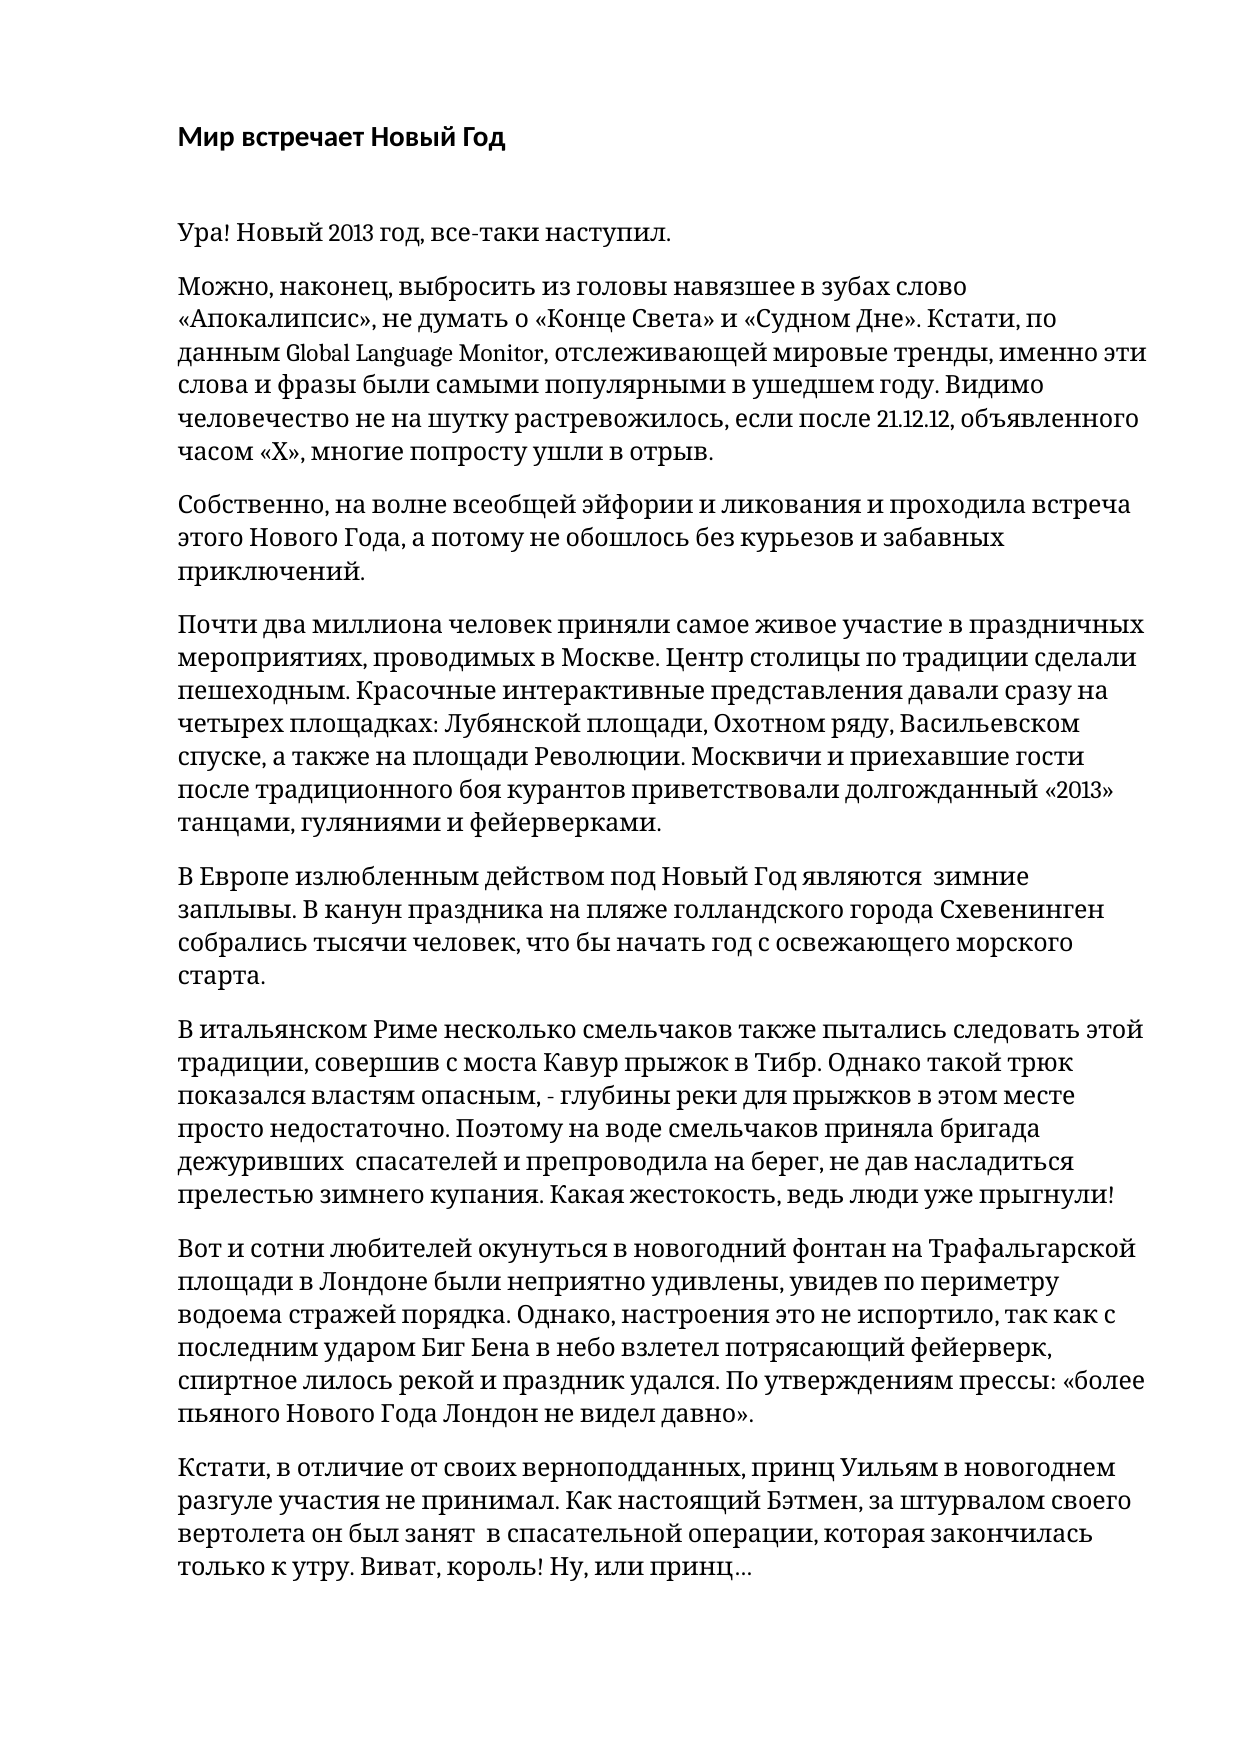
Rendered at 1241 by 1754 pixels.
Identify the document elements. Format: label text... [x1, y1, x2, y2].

text Почти два миллиона человек приняли самое живое участие в праздничных мероприятиях, проводимых в Москве. Центр столицы по традиции сделали пешеходным. Красочные интерактивные представления давали сразу на четырех площадках: Лубянской площади, Охотном ряду, Васильевском спуске, а также на площади Революции. Москвичи и приехавшие гости после традиционного боя курантов приветствовали долгожданный «2013» танцами, гуляниями и фейерверками. [177, 611, 1152, 838]
text Можно, наконец, выбросить из головы навязшее в зубах слово «Апокалипсис», не думать о «Конце Света» и «Судном Дне». Кстати, по данным Global Language Monitor, отслеживающей мировые тренды, именно эти слова и фразы были самыми популярными в ушедшем году. Видимо человечество не на шутку растревожилось, если после 21.12.12, объявленного часом «Х», многие попросту ушли в отрыв. [177, 272, 1152, 466]
text В итальянском Риме несколько смельчаков также пытались следовать этой традиции, совершив с моста Кавур прыжок в Тибр. Однако такой трюк показался властям опасным, - глубины реки для прыжков в этом месте просто недостаточно. Поэтому на воде смельчаков приняла бригада дежуривших спасателей и препроводила на берег, не дав насладиться прелестью зимнего купания. Какая жестокость, ведь люди уже прыгнули! [177, 1016, 1152, 1210]
text Вот и сотни любителей окунуться в новогодний фонтан на Трафальгарской площади в Лондоне были неприятно удивлены, увидев по периметру водоема стражей порядка. Однако, настроения это не испортило, так как с последним ударом Биг Бена в небо взлетел потрясающий фейерверк, спиртное лилось рекой и праздник удался. По утверждениям прессы: «более пьяного Нового Года Лондон не видел давно». [177, 1235, 1152, 1429]
subtitle Мир встречает Новый Год [177, 118, 1152, 154]
text Кстати, в отличие от своих верноподданных, принц Уильям в новогоднем разгуле участия не принимал. Как настоящий Бэтмен, за штурвалом своего вертолета он был занят в спасательной операции, которая закончилась только к утру. Виват, король! Ну, или принц… [177, 1454, 1152, 1582]
text Собственно, на волне всеобщей эйфории и ликования и проходила встреча этого Нового Года, а потому не обошлось без курьезов и забавных приключений. [177, 491, 1152, 586]
text Ура! Новый 2013 год, все-таки наступил. [177, 218, 1152, 247]
text В Европе излюбленным действом под Новый Год являются зимние заплывы. В канун праздника на пляже голландского города Схевенинген собрались тысячи человек, что бы начать год с освежающего морского старта. [177, 863, 1152, 991]
